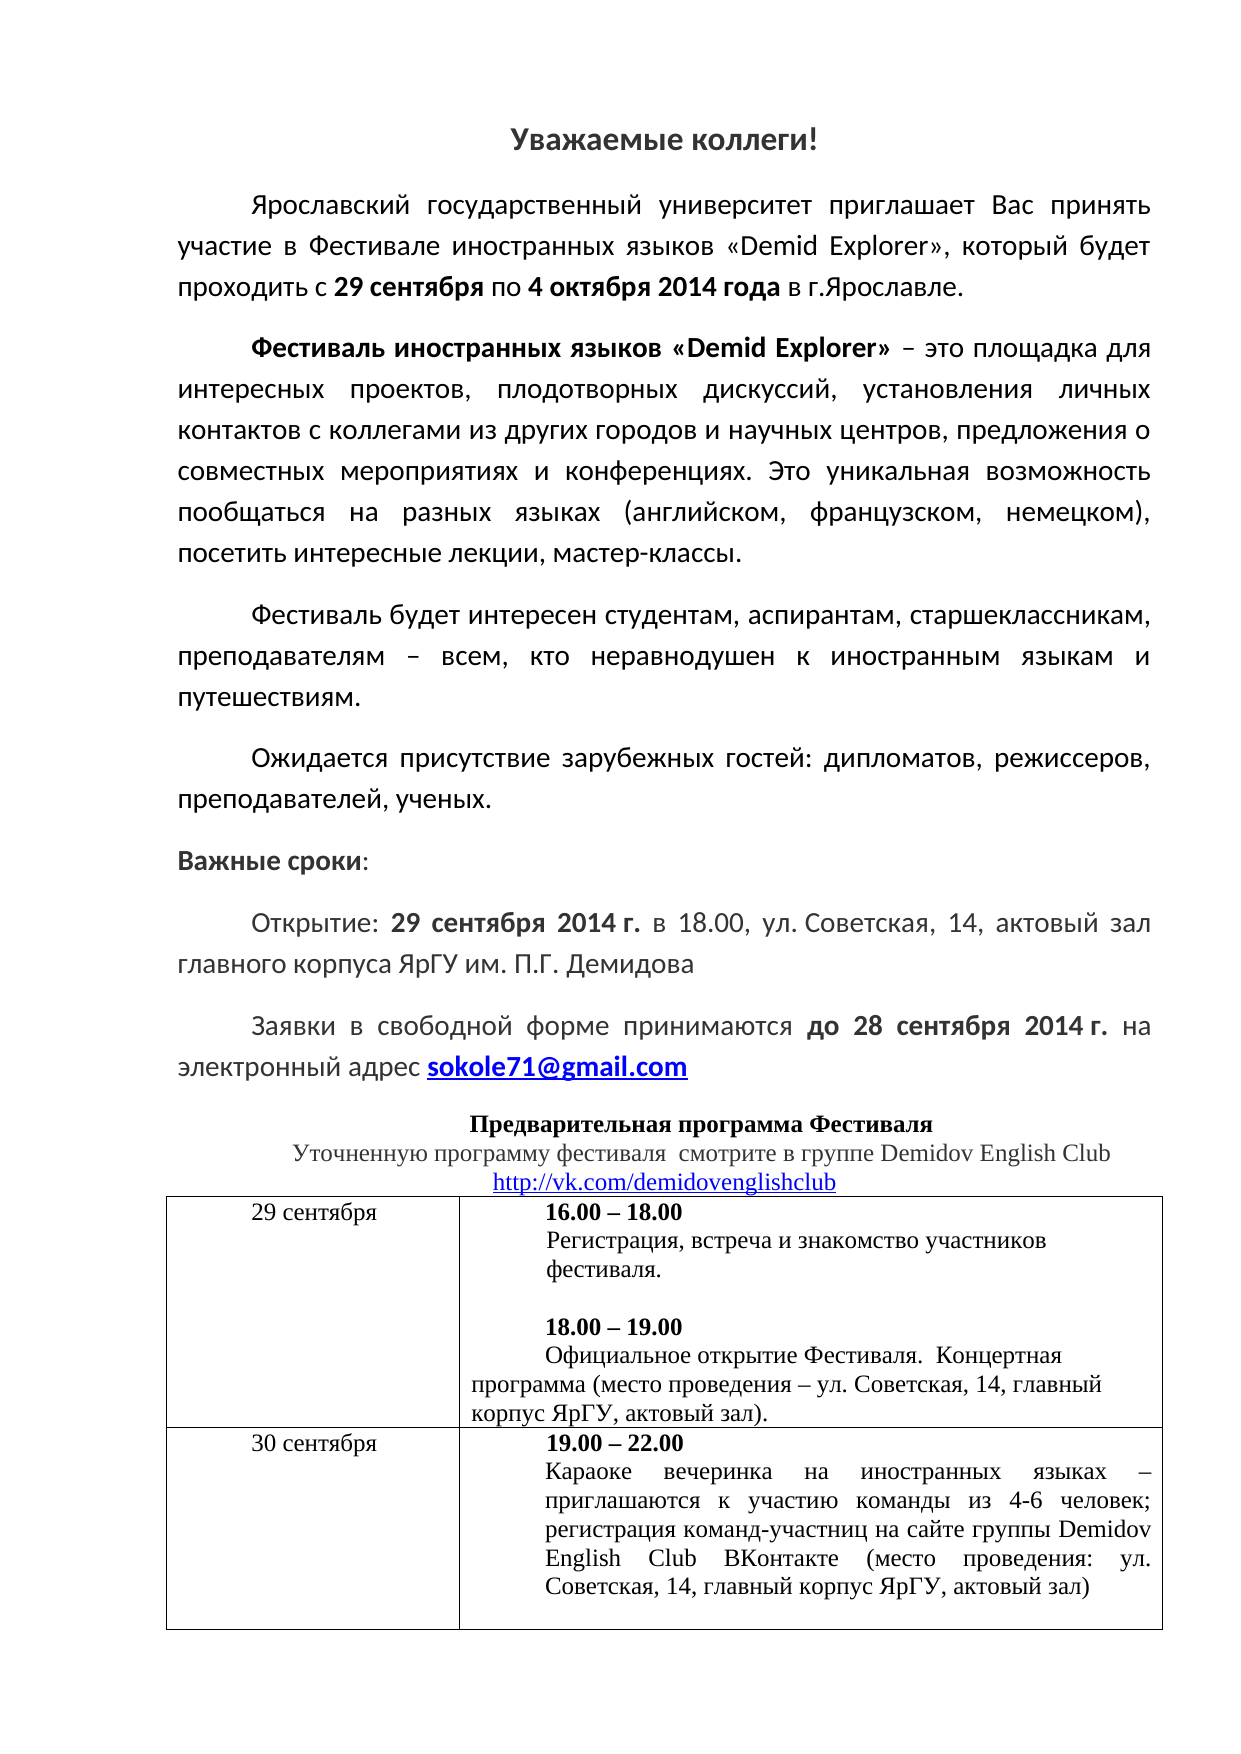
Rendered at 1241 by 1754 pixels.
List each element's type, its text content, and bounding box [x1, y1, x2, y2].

text Ожидается присутствие зарубежных гостей: дипломатов, режиссеров, преподавателей, ученых. [177, 739, 1152, 816]
text Открытие: 29 сентября . в 18.00, ул. Советская, 14, актовый зал главного корпуса ЯрГУ им. П.Г. Демидова [177, 904, 1152, 981]
text Фестиваль будет интересен студентам, аспирантам, старшеклассникам, преподавателям – всем, кто неравнодушен к иностранным языкам и путешествиям. [177, 596, 1152, 713]
table_cell 19.00 – 22.00 Караоке вечеринка на иностранных языках – приглашаются к участию команды из 4-6 человек; регистрация команд-участниц на сайте группы Demidov English Club ВКонтакте (место проведения: ул. Советская, 14, главный корпус ЯрГУ, актовый зал) [460, 1428, 1162, 1629]
table_cell 30 сентября [167, 1428, 459, 1629]
table_header 16.00 – 18.00 Регистрация, встреча и знакомство участников фестиваля. 18.00 – 19.00 Официальное открытие Фестиваля. Концертная программа (место проведения – ул. Советская, 14, главный корпус ЯрГУ, актовый зал). [460, 1197, 1162, 1427]
text Ярославский государственный университет приглашает Вас принять участие в Фестивале иностранных языков «Demid Explorer», который будет проходить с 29 сентября по 4 октября 2014 года в г.Ярославле. [177, 186, 1152, 303]
text Уважаемые коллеги! [177, 118, 1152, 159]
text Заявки в свободной форме принимаются до 28 сентября . на электронный адрес sokole71@gmail.com [177, 1007, 1152, 1083]
text Предварительная программа Фестиваля [177, 1109, 1152, 1138]
table_header 29 сентября [167, 1197, 459, 1427]
text Фестиваль иностранных языков «Demid Explorer» – это площадка для интересных проектов, плодотворных дискуссий, установления личных контактов с коллегами из других городов и научных центров, предложения о совместных мероприятиях и конференциях. Это уникальная возможность пообщаться на разных языках (английском, французском, немецком), посетить интересные лекции, мастер-классы. [177, 329, 1152, 570]
text Важные сроки: [177, 842, 1152, 878]
text Уточненную программу фестиваля смотрите в группе Demidov English Club http://vk.com/demidovenglishclub [177, 1138, 1152, 1196]
